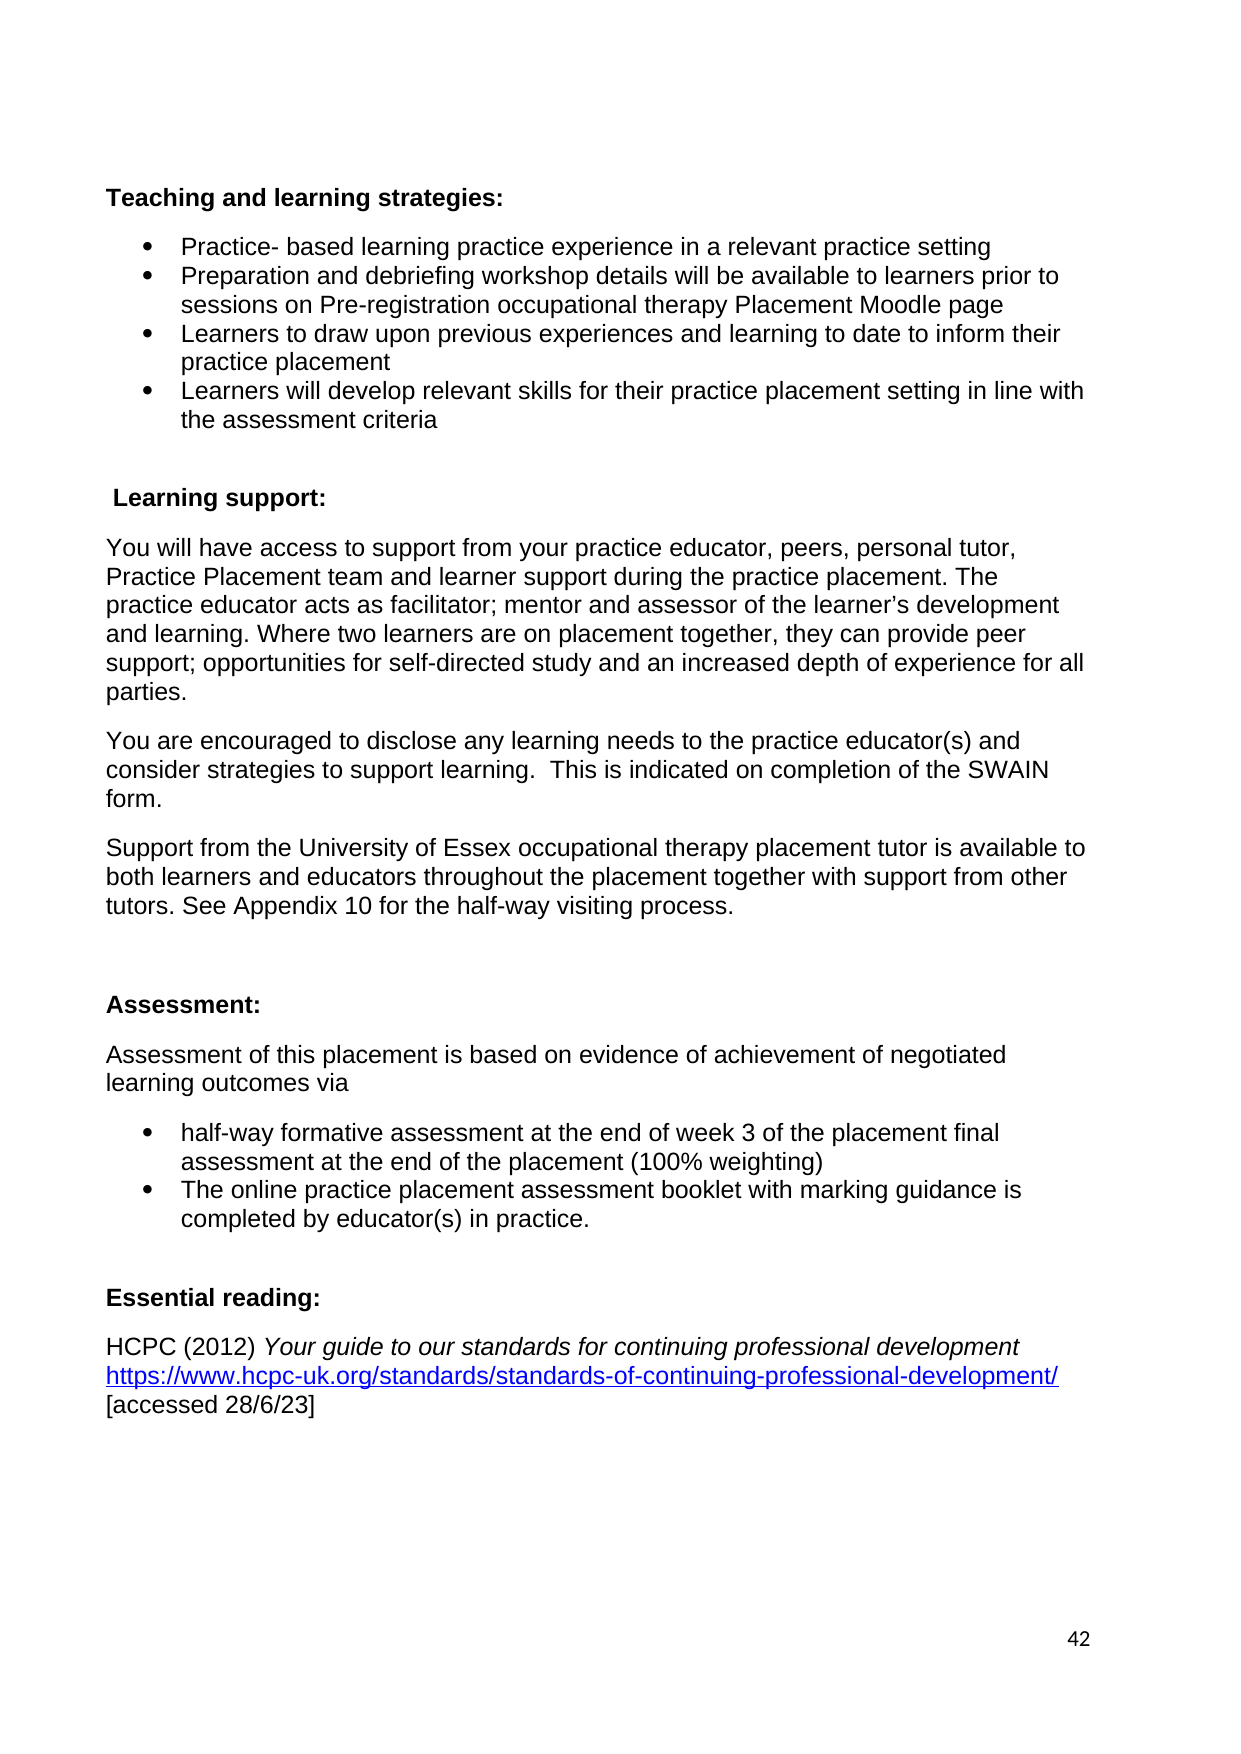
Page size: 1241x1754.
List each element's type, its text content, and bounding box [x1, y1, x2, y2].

text You are encouraged to disclose any learning needs to the practice educator(s) and consider strategies to support learning. This is indicated on completion of the SWAIN form. [106, 726, 1090, 812]
list half-way formative assessment at the end of week 3 of the placement final assessment at the end of the placement (100% weighting) [143, 1118, 1090, 1176]
list Learners will develop relevant skills for their practice placement setting in line with the assessment criteria [143, 376, 1090, 434]
list Learners to draw upon previous experiences and learning to date to inform their practice placement [143, 318, 1090, 376]
text Learning support: [106, 483, 1090, 512]
text Assessment of this placement is based on evidence of achievement of negotiated learning outcomes via [106, 1039, 1090, 1097]
text You will have access to support from your practice educator, peers, personal tutor, Practice Placement team and learner support during the practice placement. The practice educator acts as facilitator; mentor and assessor of the learner’s development and learning. Where two learners are on placement together, they can provide peer support; opportunities for self-directed study and an increased depth of experience for all parties. [106, 533, 1090, 705]
list Preparation and debriefing workshop details will be available to learners prior to sessions on Pre-registration occupational therapy Placement Moodle page [143, 261, 1090, 318]
list The online practice placement assessment booklet with marking guidance is completed by educator(s) in practice. [143, 1176, 1090, 1233]
text Teaching and learning strategies: [106, 182, 1090, 211]
text Essential reading: [106, 1283, 1090, 1311]
text Assessment: [106, 990, 1090, 1019]
text HCPC (2012) Your guide to our standards for continuing professional development https://www.hcpc-uk.org/standards/standards-of-continuing-professional-development/ [accessed 28/6/23] [106, 1332, 1090, 1418]
text Support from the University of Essex occupational therapy placement tutor is available to both learners and educators throughout the placement together with support from other tutors. See Appendix 10 for the half-way visiting process. [106, 833, 1090, 919]
list Practice- based learning practice experience in a relevant practice setting [143, 232, 1090, 261]
